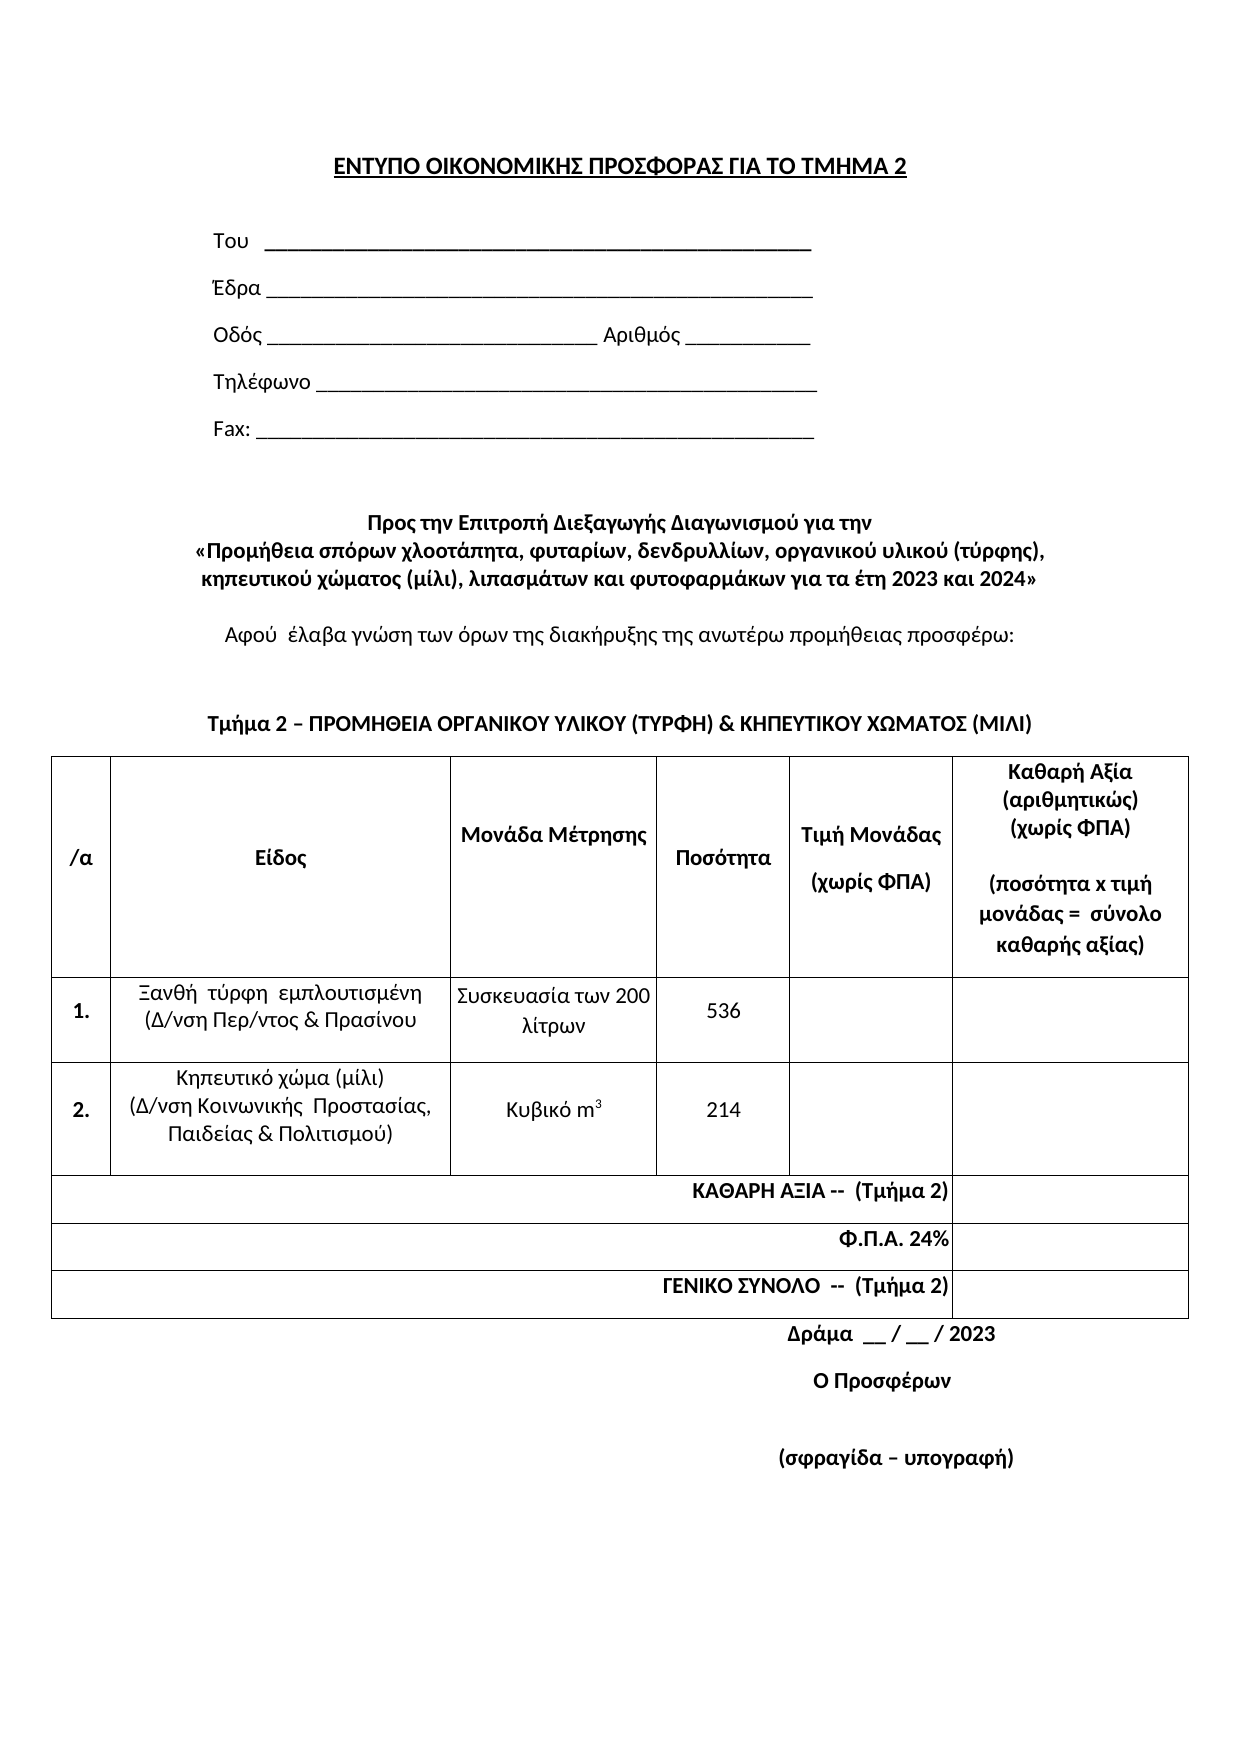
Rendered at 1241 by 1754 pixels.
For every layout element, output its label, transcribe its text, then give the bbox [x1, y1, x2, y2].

table_header /α [52, 757, 110, 977]
table_header Ποσότητα [657, 757, 789, 977]
table_cell 1. [52, 978, 110, 1062]
table_cell 536 [657, 978, 789, 1062]
text Προς την Επιτροπή Διεξαγωγής Διαγωνισμού για την [187, 508, 1053, 536]
table_cell [953, 1063, 1188, 1175]
table_cell 214 [657, 1063, 789, 1175]
table_cell [953, 1176, 1188, 1223]
table_cell [790, 978, 952, 1062]
table_cell ΚΑΘΑΡΗ ΑΞΙΑ -- (Τμήμα 2) [52, 1176, 952, 1223]
table_cell [953, 1224, 1188, 1270]
text Έδρα ________________________________________________ [187, 273, 1053, 301]
table_cell Συσκευασία των 200 λίτρων [451, 978, 656, 1062]
text Οδός _____________________________ Αριθμός ___________ [187, 320, 1053, 348]
table_cell [953, 978, 1188, 1062]
table_header Καθαρή Αξία (αριθμητικώς) (χωρίς ΦΠΑ) (ποσότητα x τιμή μονάδας = σύνολο καθαρής αξίας) [953, 757, 1188, 977]
text Του ________________________________________________ [187, 226, 1053, 254]
table_cell 2. [52, 1063, 110, 1175]
text Fax: _________________________________________________ [187, 414, 1053, 442]
table_cell [953, 1271, 1188, 1318]
table_cell Ξανθή τύρφη εμπλουτισμένη (Δ/νση Περ/ντος & Πρασίνου [111, 978, 450, 1062]
table_header Τιμή Μονάδας (χωρίς ΦΠΑ) [790, 757, 952, 977]
text ΕΝΤΥΠΟ ΟΙΚΟΝΟΜΙΚΗΣ ΠΡΟΣΦΟΡΑΣ ΓΙΑ ΤΟ ΤΜΗΜΑ 2 [187, 150, 1053, 181]
text (σφραγίδα – υπογραφή) [778, 1413, 1053, 1471]
table_cell Κυβικό m3 [451, 1063, 656, 1175]
text Αφού έλαβα γνώση των όρων της διακήρυξης της ανωτέρω προμήθειας προσφέρω: [187, 620, 1053, 648]
text Δράμα __ / __ / 2023 [187, 1319, 1053, 1347]
table_cell [790, 1063, 952, 1175]
table_cell Φ.Π.Α. 24% [52, 1224, 952, 1270]
table_header Μονάδα Μέτρησης [451, 757, 656, 977]
table_cell Κηπευτικό χώμα (μίλι) (Δ/νση Κοινωνικής Προστασίας, Παιδείας & Πολιτισμού) [111, 1063, 450, 1175]
text Τηλέφωνο ____________________________________________ [187, 367, 1053, 395]
text Ο Προσφέρων [187, 1366, 1053, 1394]
text «Προμήθεια σπόρων χλοοτάπητα, φυταρίων, δενδρυλλίων, οργανικού υλικού (τύρφης), [187, 536, 1053, 564]
table_cell ΓΕΝΙΚΟ ΣΥΝΟΛΟ -- (Τμήμα 2) [52, 1271, 952, 1318]
table_header Είδος [111, 757, 450, 977]
text κηπευτικού χώματος (μίλι), λιπασμάτων και φυτοφαρμάκων για τα έτη 2023 και 2024» [187, 564, 1053, 592]
text Τμήμα 2 – ΠΡΟΜΗΘΕΙΑ ΟΡΓΑΝΙΚΟΥ ΥΛΙΚΟΥ (ΤΥΡΦΗ) & ΚΗΠΕΥΤΙΚΟΥ ΧΩΜΑΤΟΣ (ΜΙΛΙ) [187, 709, 1053, 737]
